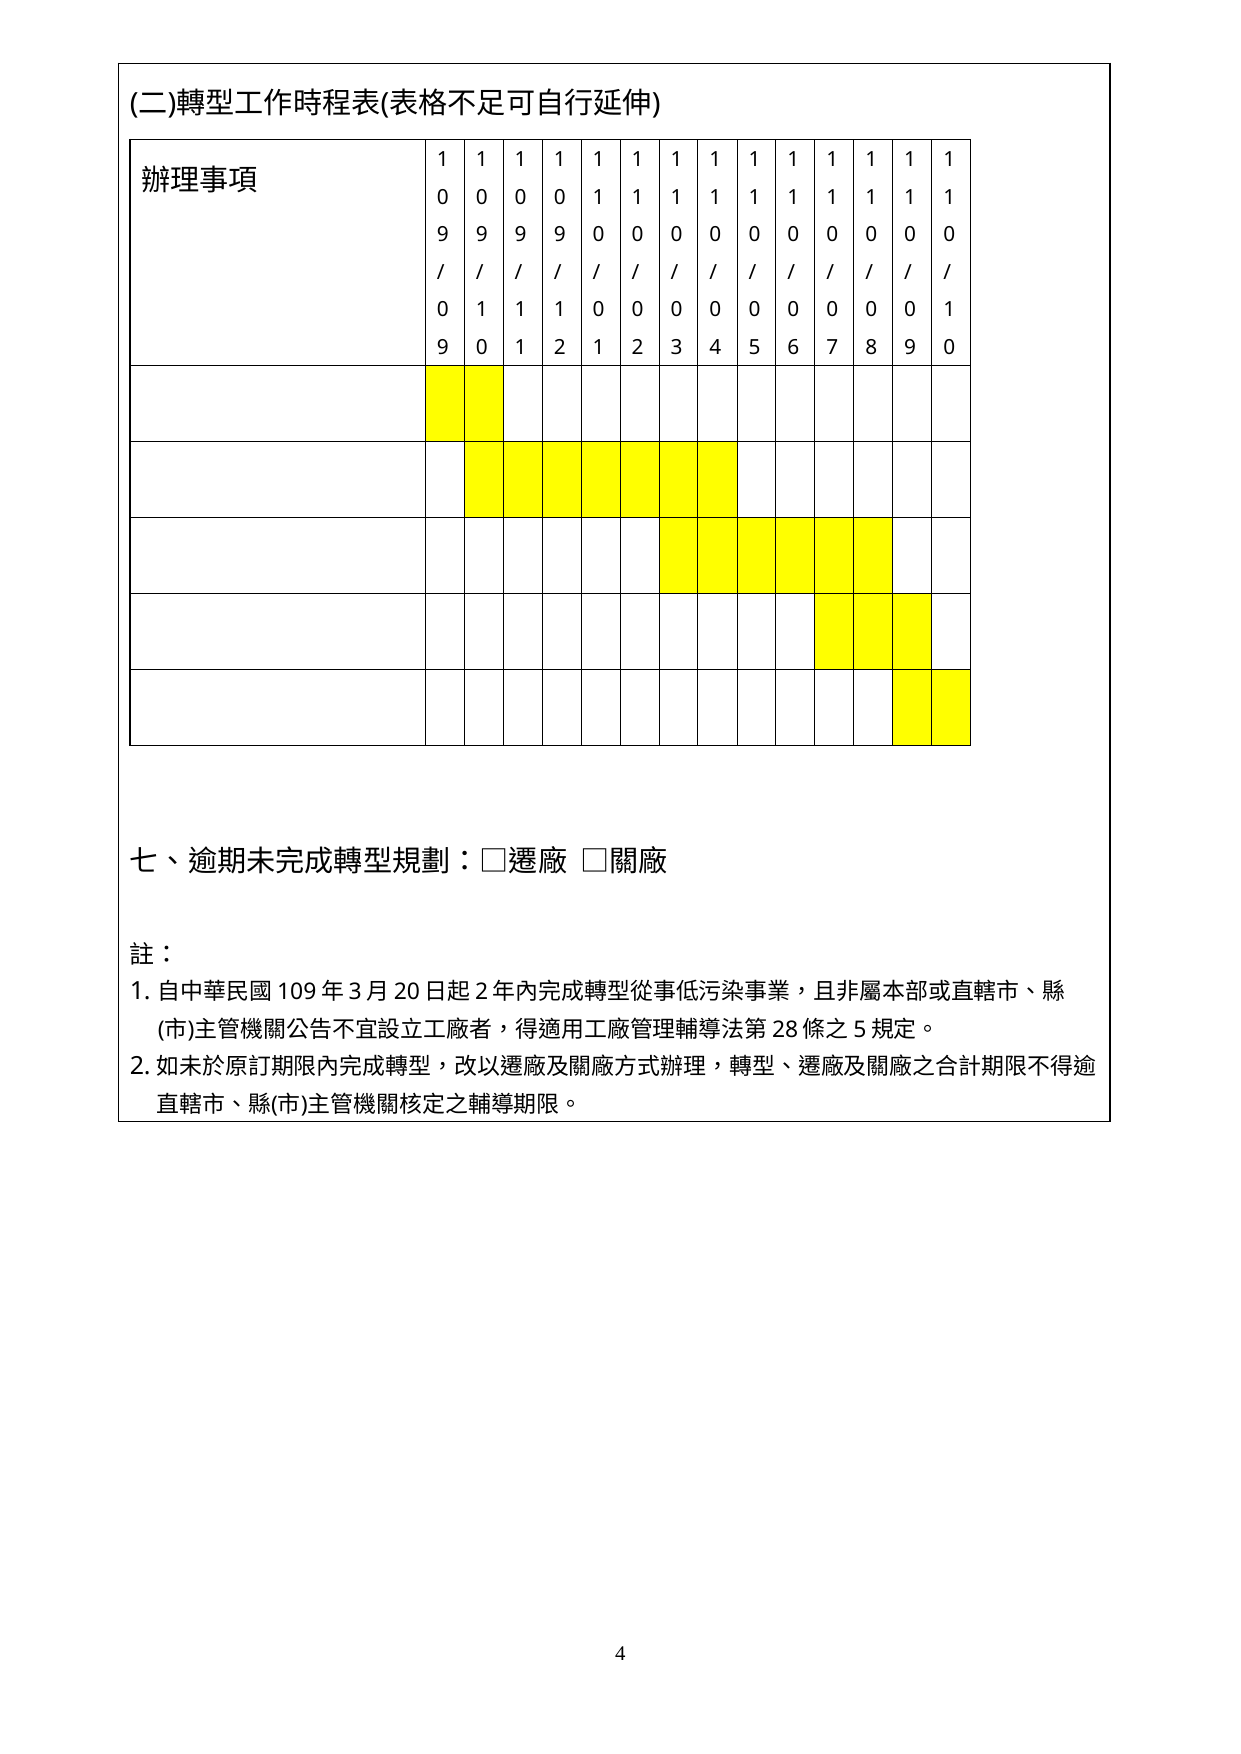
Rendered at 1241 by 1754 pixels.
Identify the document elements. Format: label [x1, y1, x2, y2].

table_header [119, 64, 1109, 1121]
